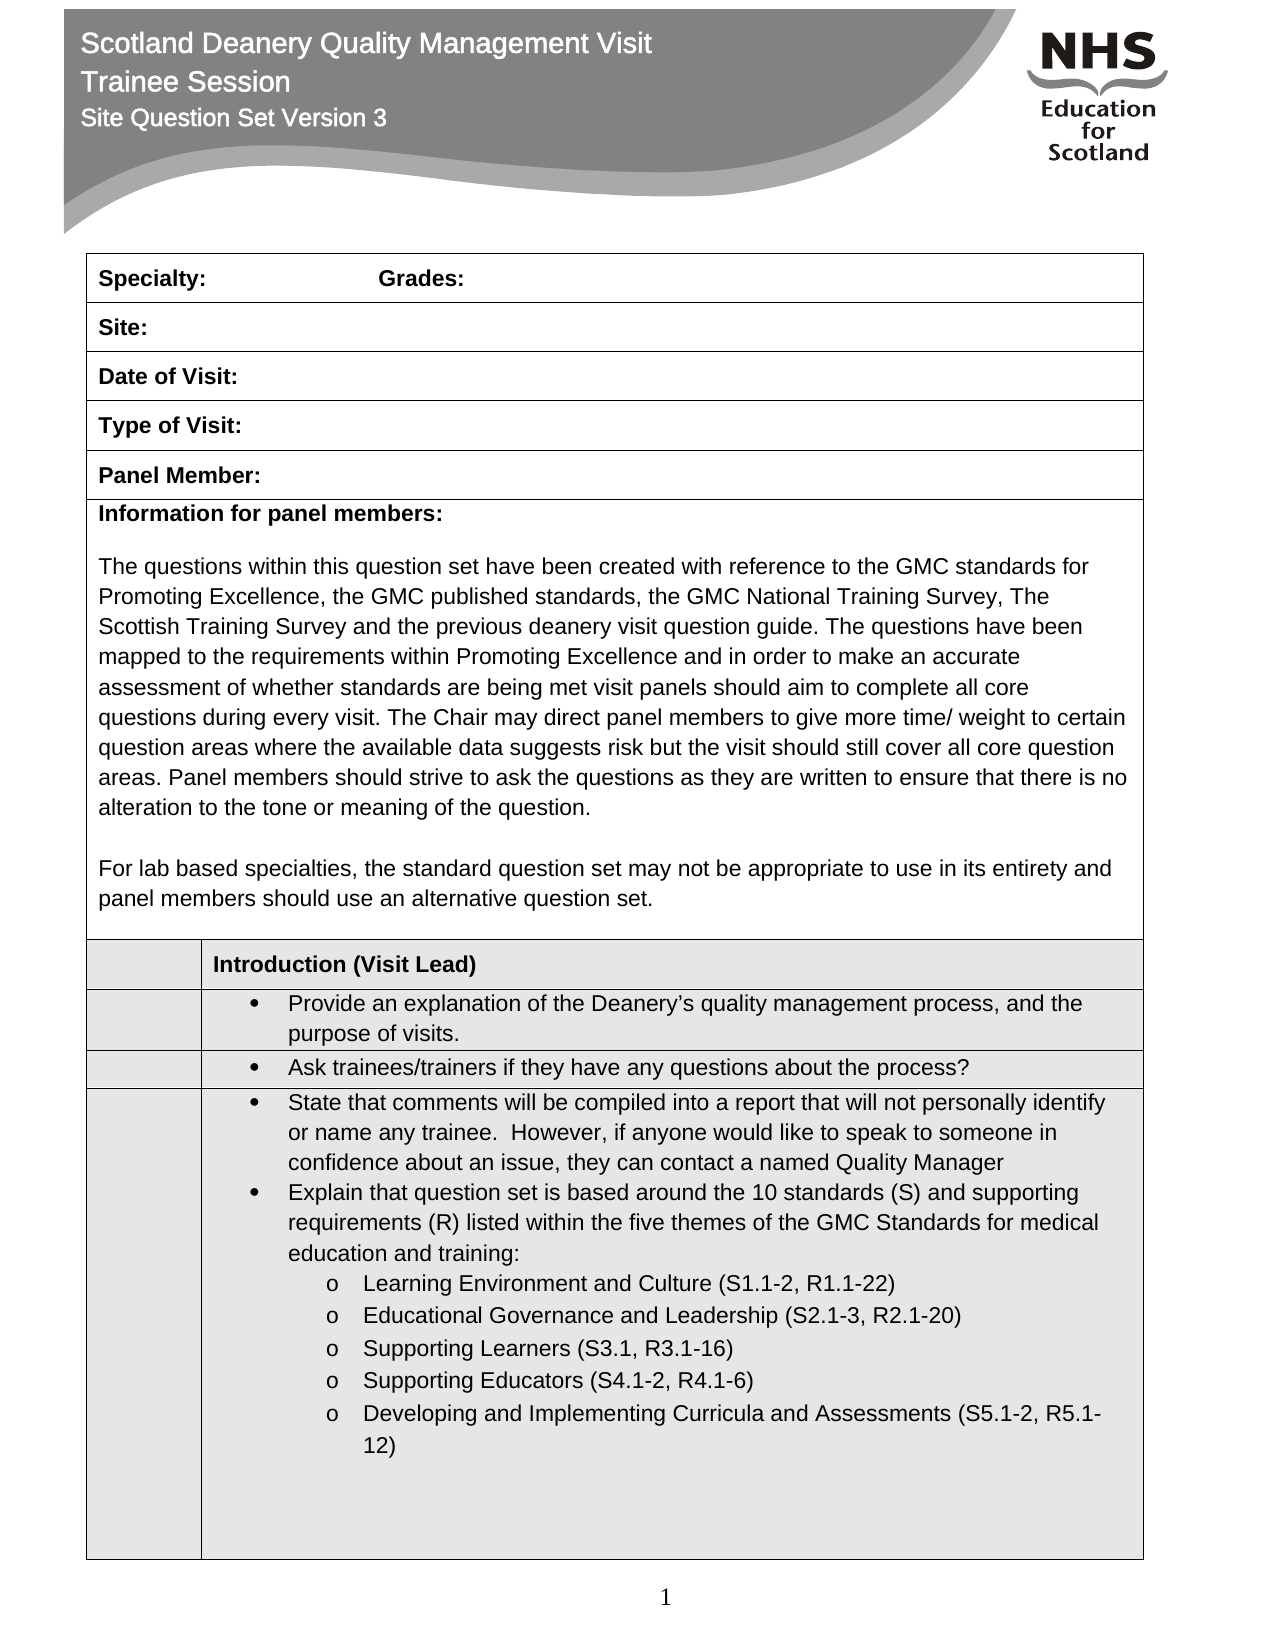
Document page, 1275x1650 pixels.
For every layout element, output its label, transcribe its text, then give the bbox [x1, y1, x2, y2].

table_cell Date of Visit: [87, 352, 1143, 400]
table_cell Introduction (Visit Lead) [202, 940, 1143, 988]
table_cell Ask trainees/trainers if they have any questions about the process? [202, 1051, 1143, 1087]
table_cell Information for panel members: The questions within this question set have been created with reference to the GMC standards for Promoting Excellence, the GMC published standards, the GMC National Training Survey, The Scottish Training Survey and the previous deanery visit question guide. The questions have been mapped to the requirements within Promoting Excellence and in order to make an accurate assessment of whether standards are being met visit panels should aim to complete all core questions during every visit. The Chair may direct panel members to give more time/ weight to certain question areas where the available data suggests risk but the visit should still cover all core question areas. Panel members should strive to ask the questions as they are written to ensure that there is no alteration to the tone or meaning of the question. For lab based specialties, the standard question set may not be appropriate to use in its entirety and panel members should use an alternative question set. [87, 500, 1143, 939]
table_cell [87, 940, 201, 988]
table_cell Site: [87, 303, 1143, 351]
table_cell Panel Member: [87, 451, 1143, 499]
table_cell [87, 1051, 201, 1087]
table_header Specialty: Grades: [87, 254, 1143, 302]
table_cell [87, 1089, 201, 1559]
table_cell [87, 990, 201, 1050]
table_cell State that comments will be compiled into a report that will not personally identify or name any trainee. However, if anyone would like to speak to someone in confidence about an issue, they can contact a named Quality Manager Explain that question set is based around the 10 standards (S) and supporting requirements (R) listed within the five themes of the GMC Standards for medical education and training: Learning Environment and Culture (S1.1-2, R1.1-22) Educational Governance and Leadership (S2.1-3, R2.1-20) Supporting Learners (S3.1, R3.1-16) Supporting Educators (S4.1-2, R4.1-6) Developing and Implementing Curricula and Assessments (S5.1-2, R5.1-12) [202, 1089, 1143, 1559]
table_cell Provide an explanation of the Deanery’s quality management process, and the purpose of visits. [202, 990, 1143, 1050]
table_cell Type of Visit: [87, 401, 1143, 450]
